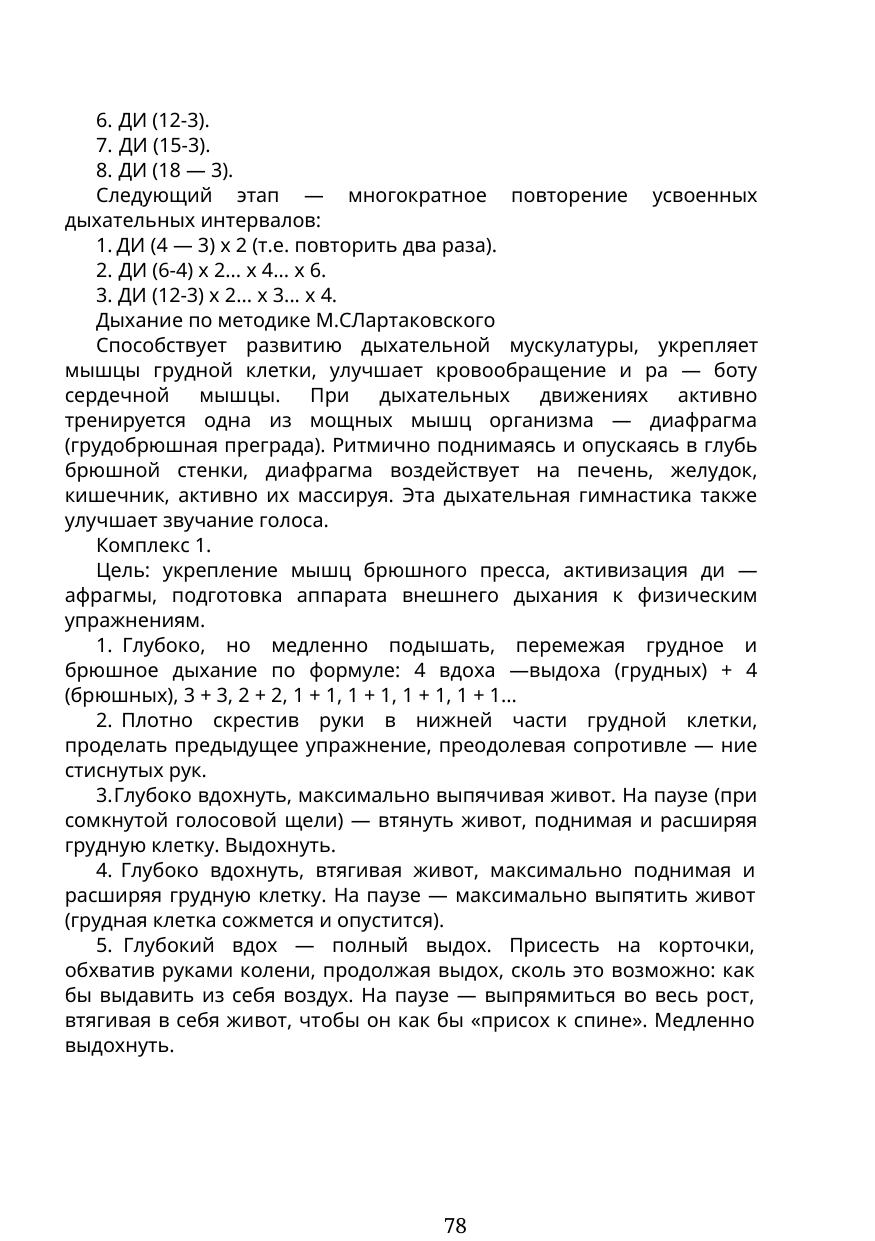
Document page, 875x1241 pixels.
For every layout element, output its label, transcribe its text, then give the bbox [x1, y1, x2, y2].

text Цель: укрепление мышц брюшного пресса, активизация ди — афрагмы, подготовка аппарата внешнего дыхания к физическим упражнениям. [64, 558, 758, 633]
list Глубоко, но медленно подышать, перемежая грудное и брюшное дыхание по формуле: 4 вдоха —выдоха (грудных) + 4 (брюшных), 3 + 3, 2 + 2, 1 + 1, 1 + 1, 1 + 1, 1 + 1... [64, 633, 758, 708]
list ДИ (4 — 3) х 2 (т.е. повторить два раза). [64, 233, 760, 258]
text Способствует развитию дыхательной мускулатуры, укрепляет мышцы грудной клетки, улучшает кровообращение и ра — боту сердечной мышцы. При дыхательных движениях активно тренируется одна из мощных мышц организма — диафрагма (грудобрюшная преграда). Ритмично поднимаясь и опускаясь в глубь брюшной стенки, диафрагма воздействует на печень, желудок, кишечник, активно их массируя. Эта дыхательная гимнастика также улучшает звучание голоса. [64, 333, 758, 533]
list ДИ (12-3). [64, 108, 760, 133]
list Глубокий вдох — полный выдох. Присесть на корточки, обхватив руками колени, продолжая выдох, сколь это возможно: как бы выдавить из себя воздух. На паузе — выпрямиться во весь рост, втягивая в себя живот, чтобы он как бы «присох к спине». Медленно выдохнуть. [64, 933, 756, 1058]
text Дыхание по методике М.СЛартаковского [64, 308, 760, 333]
text Комплекс 1. [64, 533, 760, 558]
list Глубоко вдохнуть, максимально выпячивая живот. На паузе (при сомкнутой голосовой щели) — втянуть живот, поднимая и расширяя грудную клетку. Выдохнуть. [64, 783, 758, 858]
list Плотно скрестив руки в нижней части грудной клетки, проделать предыдущее упражнение, преодолевая сопротивле — ние стиснутых рук. [64, 708, 758, 783]
list Глубоко вдохнуть, втягивая живот, максимально поднимая и расширяя грудную клетку. На паузе — максимально выпятить живот (грудная клетка сожмется и опустится). [64, 858, 756, 933]
text Следующий этап — многократное повторение усвоенных дыхательных интервалов: [64, 183, 758, 233]
list ДИ (12-3) х 2... х 3... х 4. [64, 283, 760, 308]
list ДИ (18 — 3). [64, 158, 760, 183]
list ДИ (15-3). [64, 133, 760, 158]
list ДИ (6-4) х 2... х 4... х 6. [64, 258, 760, 283]
